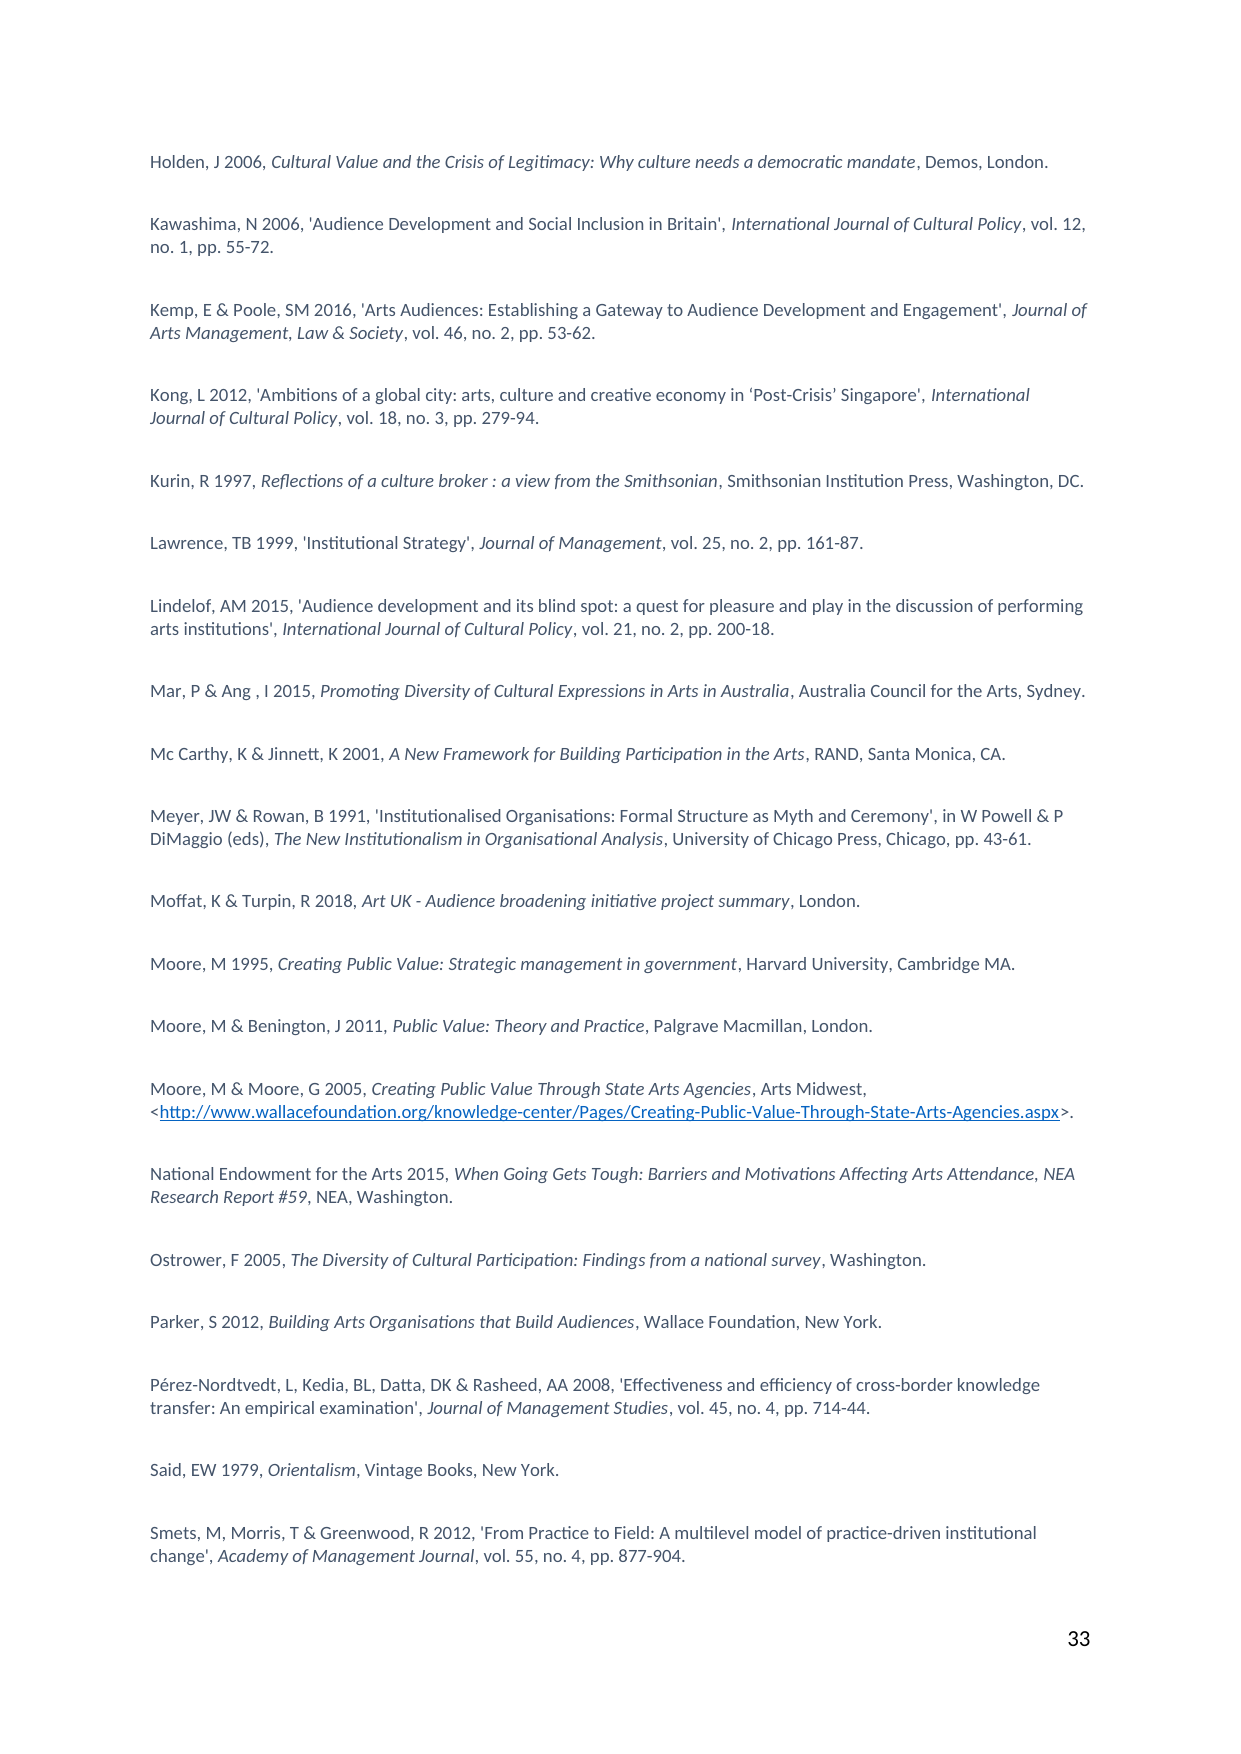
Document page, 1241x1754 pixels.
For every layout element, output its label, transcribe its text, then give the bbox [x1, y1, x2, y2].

text Kurin, R 1997, Reflections of a culture broker : a view from the Smithsonian, Smithsonian Institution Press, Washington, DC. [150, 469, 1090, 492]
text Kong, L 2012, 'Ambitions of a global city: arts, culture and creative economy in ‘Post-Crisis’ Singapore', International Journal of Cultural Policy, vol. 18, no. 3, pp. 279-94. [150, 383, 1090, 429]
text Ostrower, F 2005, The Diversity of Cultural Participation: Findings from a national survey, Washington. [150, 1248, 1090, 1271]
text Mc Carthy, K & Jinnett, K 2001, A New Framework for Building Participation in the Arts, RAND, Santa Monica, CA. [150, 742, 1090, 764]
text Meyer, JW & Rowan, B 1991, 'Institutionalised Organisations: Formal Structure as Myth and Ceremony', in W Powell & P DiMaggio (eds), The New Institutionalism in Organisational Analysis, University of Chicago Press, Chicago, pp. 43-61. [150, 804, 1090, 850]
text Kemp, E & Poole, SM 2016, 'Arts Audiences: Establishing a Gateway to Audience Development and Engagement', Journal of Arts Management, Law & Society, vol. 46, no. 2, pp. 53-62. [150, 298, 1090, 344]
text Lawrence, TB 1999, 'Institutional Strategy', Journal of Management, vol. 25, no. 2, pp. 161-87. [150, 531, 1090, 554]
text Moore, M & Benington, J 2011, Public Value: Theory and Practice, Palgrave Macmillan, London. [150, 1014, 1090, 1037]
text Smets, M, Morris, T & Greenwood, R 2012, 'From Practice to Field: A multilevel model of practice-driven institutional change', Academy of Management Journal, vol. 55, no. 4, pp. 877-904. [150, 1521, 1090, 1567]
text Lindelof, AM 2015, 'Audience development and its blind spot: a quest for pleasure and play in the discussion of performing arts institutions', International Journal of Cultural Policy, vol. 21, no. 2, pp. 200-18. [150, 594, 1090, 639]
text Parker, S 2012, Building Arts Organisations that Build Audiences, Wallace Foundation, New York. [150, 1310, 1090, 1333]
text Moffat, K & Turpin, R 2018, Art UK - Audience broadening initiative project summary, London. [150, 889, 1090, 912]
text Said, EW 1979, Orientalism, Vintage Books, New York. [150, 1458, 1090, 1481]
text Pérez-Nordtvedt, L, Kedia, BL, Datta, DK & Rasheed, AA 2008, 'Effectiveness and efficiency of cross-border knowledge transfer: An empirical examination', Journal of Management Studies, vol. 45, no. 4, pp. 714-44. [150, 1373, 1090, 1419]
text Holden, J 2006, Cultural Value and the Crisis of Legitimacy: Why culture needs a democratic mandate, Demos, London. [150, 150, 1090, 173]
text National Endowment for the Arts 2015, When Going Gets Tough: Barriers and Motivations Affecting Arts Attendance, NEA Research Report #59, NEA, Washington. [150, 1162, 1090, 1208]
text Moore, M 1995, Creating Public Value: Strategic management in government, Harvard University, Cambridge MA. [150, 952, 1090, 975]
text Mar, P & Ang , I 2015, Promoting Diversity of Cultural Expressions in Arts in Australia, Australia Council for the Arts, Sydney. [150, 679, 1090, 702]
text Moore, M & Moore, G 2005, Creating Public Value Through State Arts Agencies, Arts Midwest, <http://www.wallacefoundation.org/knowledge-center/Pages/Creating-Public-Value-Through-State-Arts-Agencies.aspx>. [150, 1077, 1090, 1123]
text Kawashima, N 2006, 'Audience Development and Social Inclusion in Britain', International Journal of Cultural Policy, vol. 12, no. 1, pp. 55-72. [150, 212, 1090, 258]
